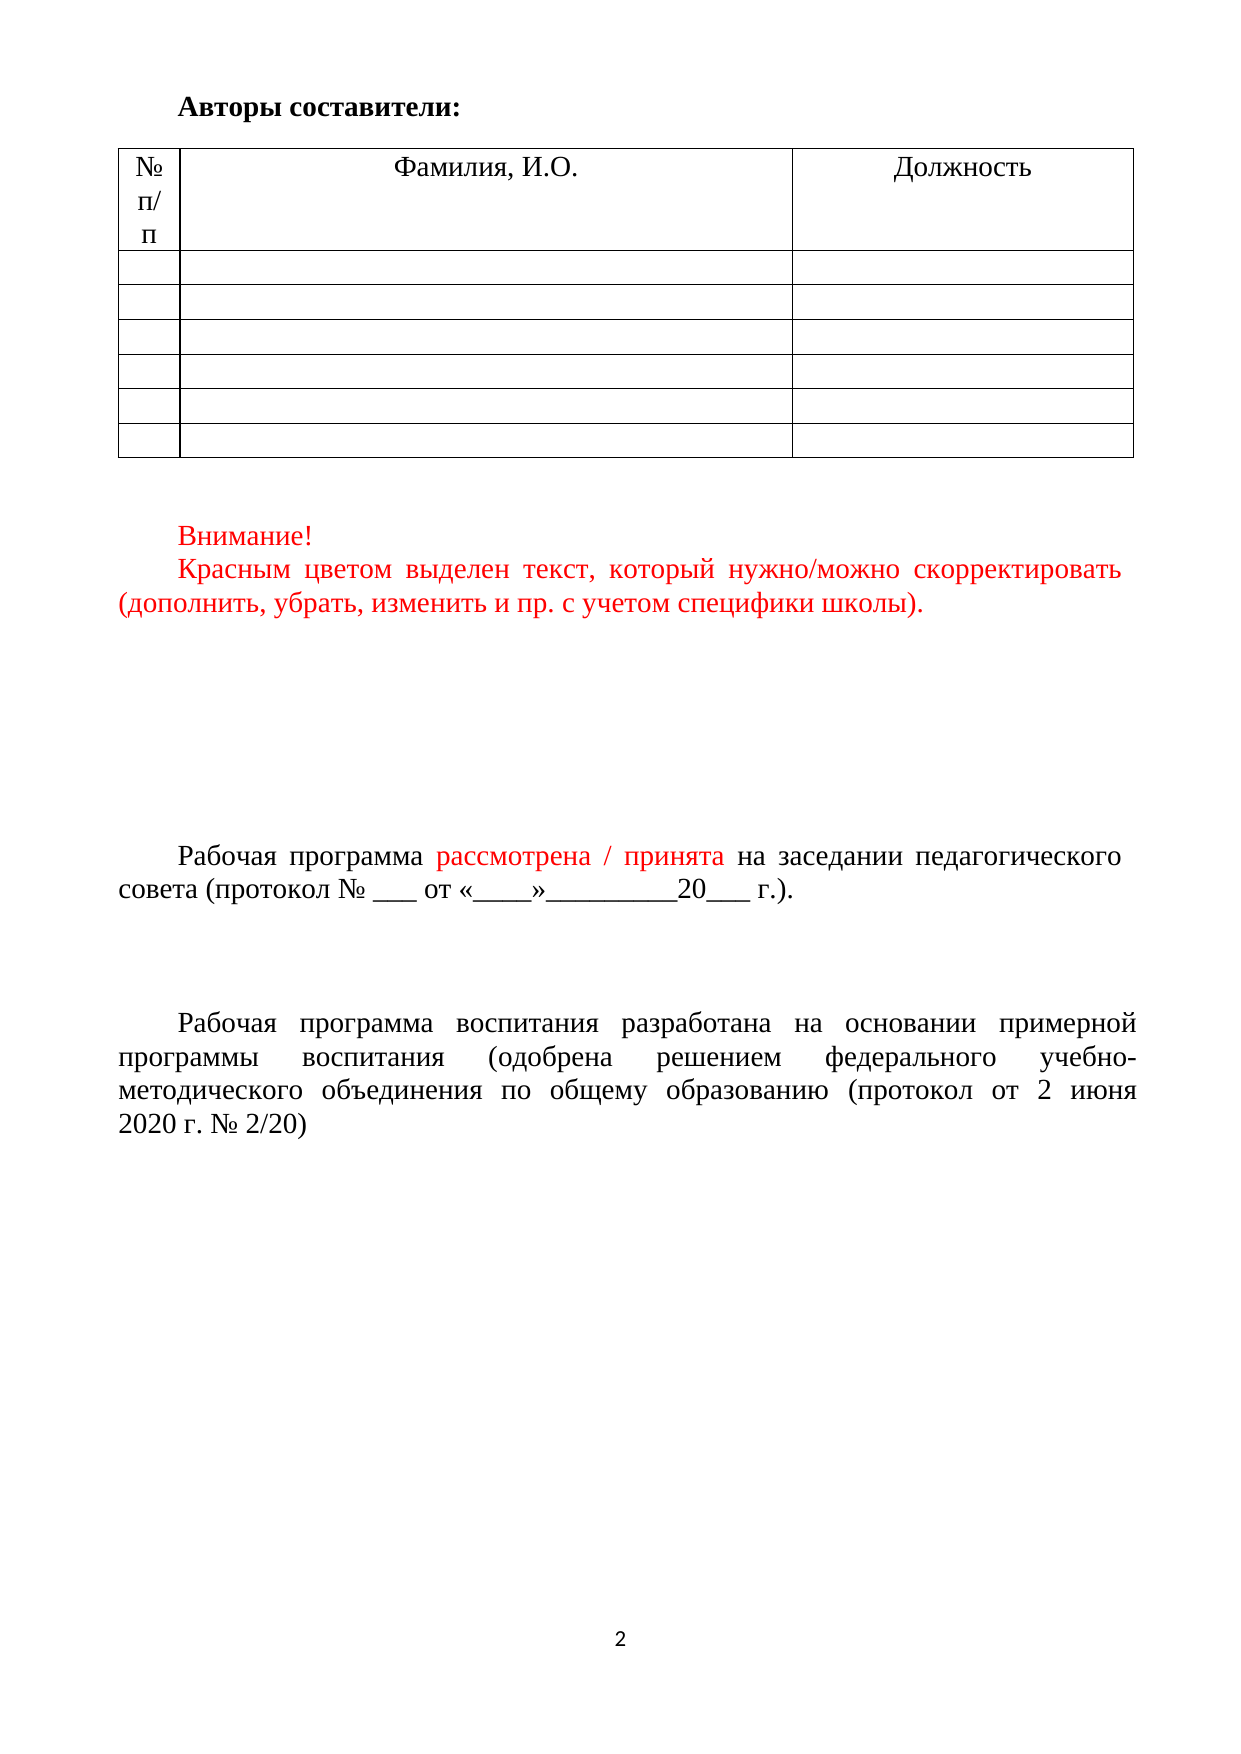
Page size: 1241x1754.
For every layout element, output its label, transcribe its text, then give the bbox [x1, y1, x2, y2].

table_cell [119, 285, 179, 319]
table_cell [119, 320, 179, 353]
table_cell [181, 320, 792, 353]
table_cell [181, 251, 792, 284]
table_cell [119, 355, 179, 388]
table_header Должность [793, 149, 1133, 250]
text Авторы составители: [118, 89, 1122, 122]
table_cell [181, 424, 792, 457]
table_header № п/п [119, 149, 179, 250]
table_cell [119, 389, 179, 423]
table_cell [793, 285, 1133, 319]
text Рабочая программа рассмотрена / принята на заседании педагогического совета (протокол № ___ от «____»_________20___ г.). [118, 838, 1122, 905]
table_cell [181, 389, 792, 423]
table_cell [793, 424, 1133, 457]
text Внимание! [118, 518, 1122, 551]
table_cell [793, 355, 1133, 388]
table_cell [793, 389, 1133, 423]
table_cell [119, 424, 179, 457]
table_cell [793, 320, 1133, 353]
table_cell [119, 251, 179, 284]
table_cell [181, 355, 792, 388]
table_header Фамилия, И.О. [181, 149, 792, 250]
text Красным цветом выделен текст, который нужно/можно скорректировать (дополнить, убрать, изменить и пр. с учетом специфики школы). [118, 551, 1122, 618]
table_cell [793, 251, 1133, 284]
text Рабочая программа воспитания разработана на основании примерной программы воспитания (одобрена решением федерального учебно-методического объединения по общему образованию (протокол от 2 июня 2020 г. № 2/20) [118, 1005, 1137, 1139]
table_cell [181, 285, 792, 319]
